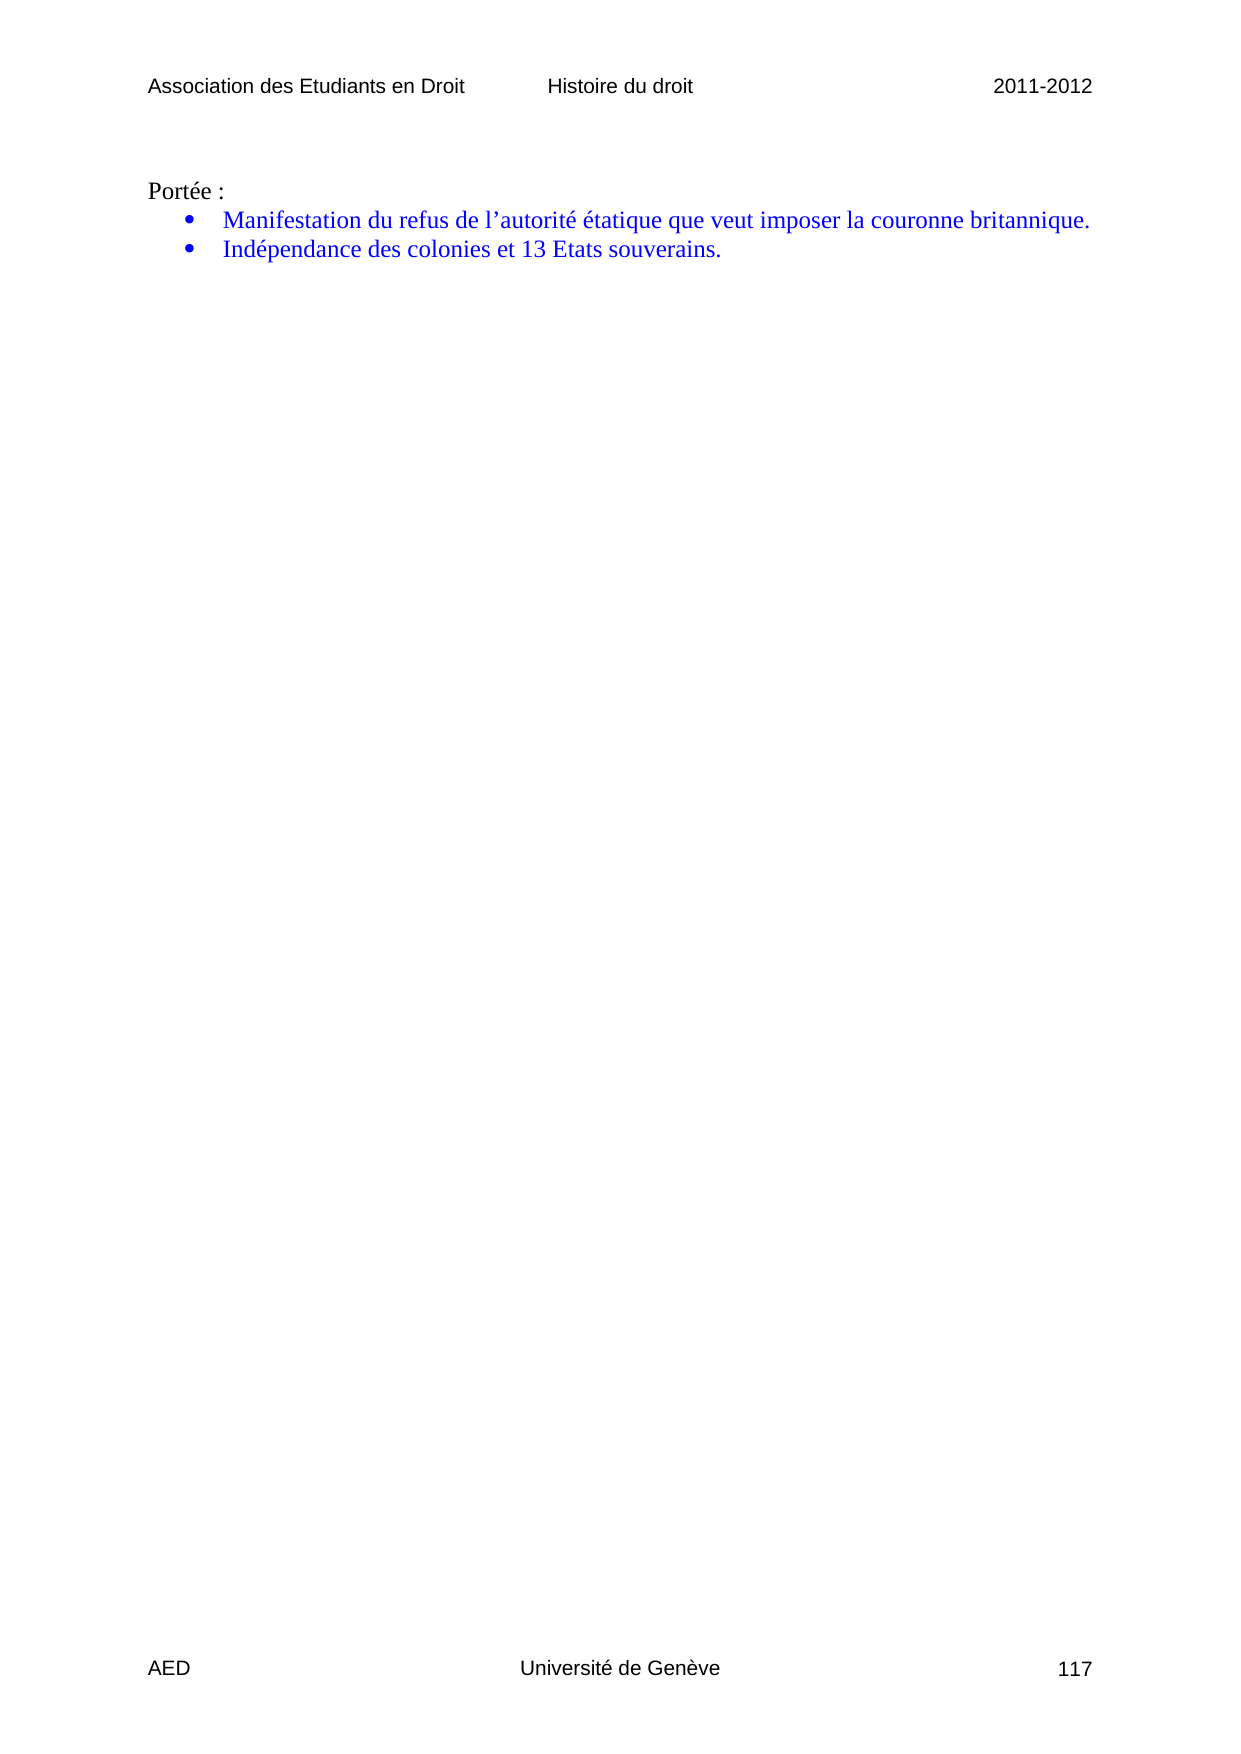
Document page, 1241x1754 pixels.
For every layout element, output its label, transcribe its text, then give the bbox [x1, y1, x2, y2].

list Manifestation du refus de l’autorité étatique que veut imposer la couronne britannique. [185, 205, 1093, 234]
text Portée : [148, 176, 1093, 205]
list Indépendance des colonies et 13 Etats souverains. [185, 234, 1093, 263]
